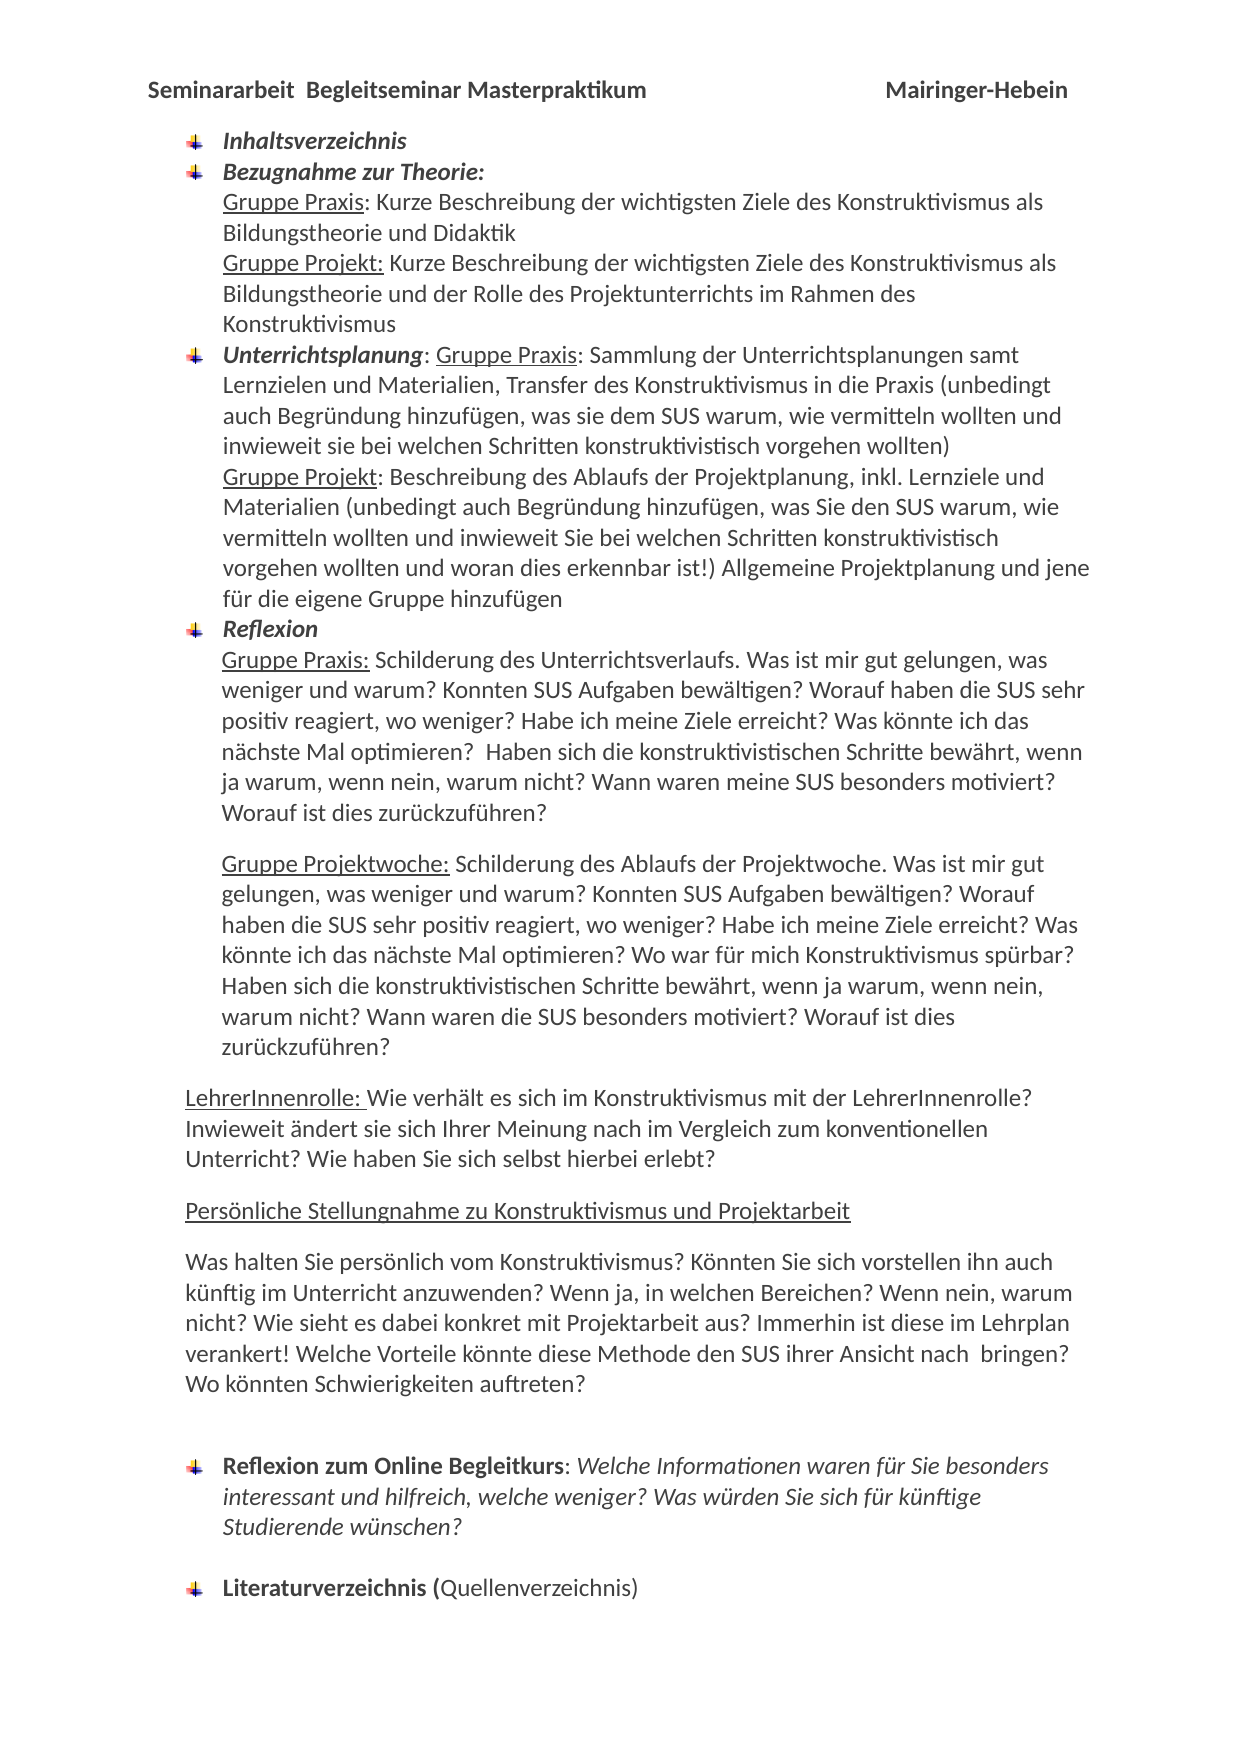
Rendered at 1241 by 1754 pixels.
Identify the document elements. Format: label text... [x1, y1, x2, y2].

list Reflexion zum Online Begleitkurs: Welche Informationen waren für Sie besonders interessant und hilfreich, welche weniger? Was würden Sie sich für künftige Studierende wünschen? [185, 1450, 1093, 1542]
picture [186, 1580, 203, 1597]
list Literaturverzeichnis (Quellenverzeichnis) [185, 1572, 1093, 1603]
picture [186, 1458, 203, 1475]
text LehrerInnenrolle: Wie verhält es sich im Konstruktivismus mit der LehrerInnenrolle? Inwieweit ändert sie sich Ihrer Meinung nach im Vergleich zum konventionellen Unterricht? Wie haben Sie sich selbst hierbei erlebt? [185, 1082, 1093, 1174]
text Was halten Sie persönlich vom Konstruktivismus? Könnten Sie sich vorstellen ihn auch künftig im Unterricht anzuwenden? Wenn ja, in welchen Bereichen? Wenn nein, warum nicht? Wie sieht es dabei konkret mit Projektarbeit aus? Immerhin ist diese im Lehrplan verankert! Welche Vorteile könnte diese Methode den SUS ihrer Ansicht nach bringen? Wo könnten Schwierigkeiten auftreten? [185, 1246, 1093, 1399]
list Gruppe Praxis: Kurze Beschreibung der wichtigsten Ziele des Konstruktivismus als Bildungstheorie und Didaktik [223, 186, 1093, 247]
text Gruppe Projektwoche: Schilderung des Ablaufs der Projektwoche. Was ist mir gut gelungen, was weniger und warum? Konnten SUS Aufgaben bewältigen? Worauf haben die SUS sehr positiv reagiert, wo weniger? Habe ich meine Ziele erreicht? Was könnte ich das nächste Mal optimieren? Wo war für mich Konstruktivismus spürbar? Haben sich die konstruktivistischen Schritte bewährt, wenn ja warum, wenn nein, warum nicht? Wann waren die SUS besonders motiviert? Worauf ist dies zurückzuführen? [221, 848, 1093, 1062]
list Bezugnahme zur Theorie: [185, 156, 1093, 186]
picture [186, 346, 203, 364]
list Reflexion [185, 613, 1093, 644]
list Gruppe Projekt: Beschreibung des Ablaufs der Projektplanung, inkl. Lernziele und Materialien (unbedingt auch Begründung hinzufügen, was Sie den SUS warum, wie vermitteln wollten und inwieweit Sie bei welchen Schritten konstruktivistisch vorgehen wollten und woran dies erkennbar ist!) Allgemeine Projektplanung und jene für die eigene Gruppe hinzufügen [223, 461, 1093, 613]
text Seminararbeit Begleitseminar Masterpraktikum Mairinger-Hebein [148, 74, 1093, 104]
picture [186, 621, 203, 638]
list Gruppe Projekt: Kurze Beschreibung der wichtigsten Ziele des Konstruktivismus als Bildungstheorie und der Rolle des Projektunterrichts im Rahmen des Konstruktivismus [223, 247, 1093, 339]
picture [186, 163, 203, 180]
picture [186, 133, 203, 150]
list Inhaltsverzeichnis [185, 125, 1093, 156]
list Unterrichtsplanung: Gruppe Praxis: Sammlung der Unterrichtsplanungen samt Lernzielen und Materialien, Transfer des Konstruktivismus in die Praxis (unbedingt auch Begründung hinzufügen, was sie dem SUS warum, wie vermitteln wollten und inwieweit sie bei welchen Schritten konstruktivistisch vorgehen wollten) [185, 339, 1093, 461]
text Gruppe Praxis: Schilderung des Unterrichtsverlaufs. Was ist mir gut gelungen, was weniger und warum? Konnten SUS Aufgaben bewältigen? Worauf haben die SUS sehr positiv reagiert, wo weniger? Habe ich meine Ziele erreicht? Was könnte ich das nächste Mal optimieren? Haben sich die konstruktivistischen Schritte bewährt, wenn ja warum, wenn nein, warum nicht? Wann waren meine SUS besonders motiviert? Worauf ist dies zurückzuführen? [221, 644, 1093, 827]
text Persönliche Stellungnahme zu Konstruktivismus und Projektarbeit [185, 1195, 1093, 1225]
